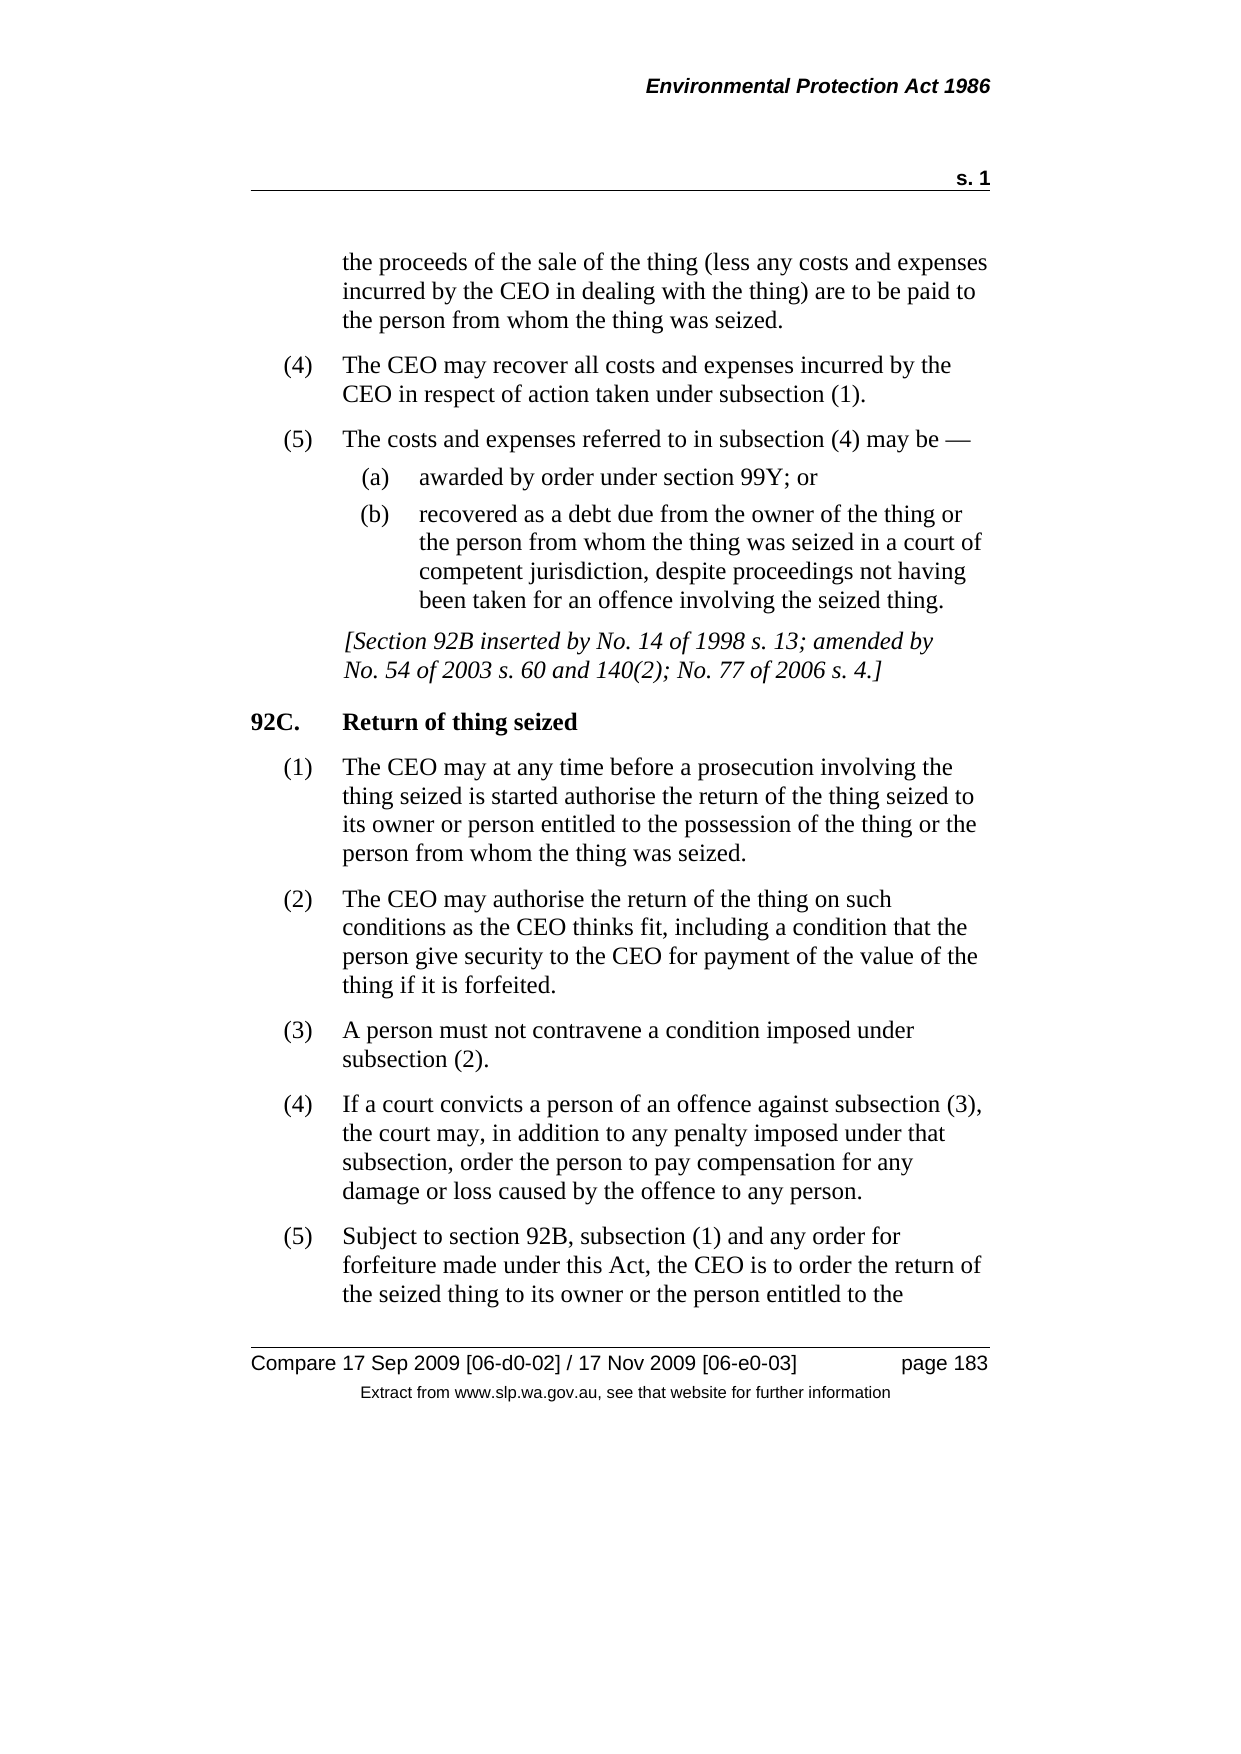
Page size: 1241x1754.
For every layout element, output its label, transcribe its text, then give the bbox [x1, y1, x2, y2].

text (3) A person must not contravene a condition imposed under subsection (2). [251, 1015, 990, 1073]
text (2) The CEO may authorise the return of the thing on such conditions as the CEO thinks fit, including a condition that the person give security to the CEO for payment of the value of the thing if it is forfeited. [251, 884, 990, 999]
text (1) The CEO may at any time before a prosecution involving the thing seized is started authorise the return of the thing seized to its owner or person entitled to the possession of the thing or the person from whom the thing was seized. [251, 752, 990, 867]
text the proceeds of the sale of the thing (less any costs and expenses incurred by the CEO in dealing with the thing) are to be paid to the person from whom the thing was seized. [251, 247, 990, 334]
text [Section 92B inserted by No. 14 of 1998 s. 13; amended by No. 54 of 2003 s. 60 and 140(2); No. 77 of 2006 s. 4.] [251, 626, 990, 684]
text (4) If a court convicts a person of an offence against subsection (3), the court may, in addition to any penalty imposed under that subsection, order the person to pay compensation for any damage or loss caused by the offence to any person. [251, 1089, 990, 1204]
text (b) recovered as a debt due from the owner of the thing or the person from whom the thing was seized in a court of competent jurisdiction, despite proceedings not having been taken for an offence involving the seized thing. [251, 499, 990, 614]
text (4) The CEO may recover all costs and expenses incurred by the CEO in respect of action taken under subsection (1). [251, 350, 990, 408]
text (5) The costs and expenses referred to in subsection (4) may be — [251, 424, 990, 453]
text (a) awarded by order under section 99Y; or [251, 462, 990, 490]
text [251, 1221, 990, 1307]
subtitle 92C. Return of thing seized [251, 707, 990, 735]
